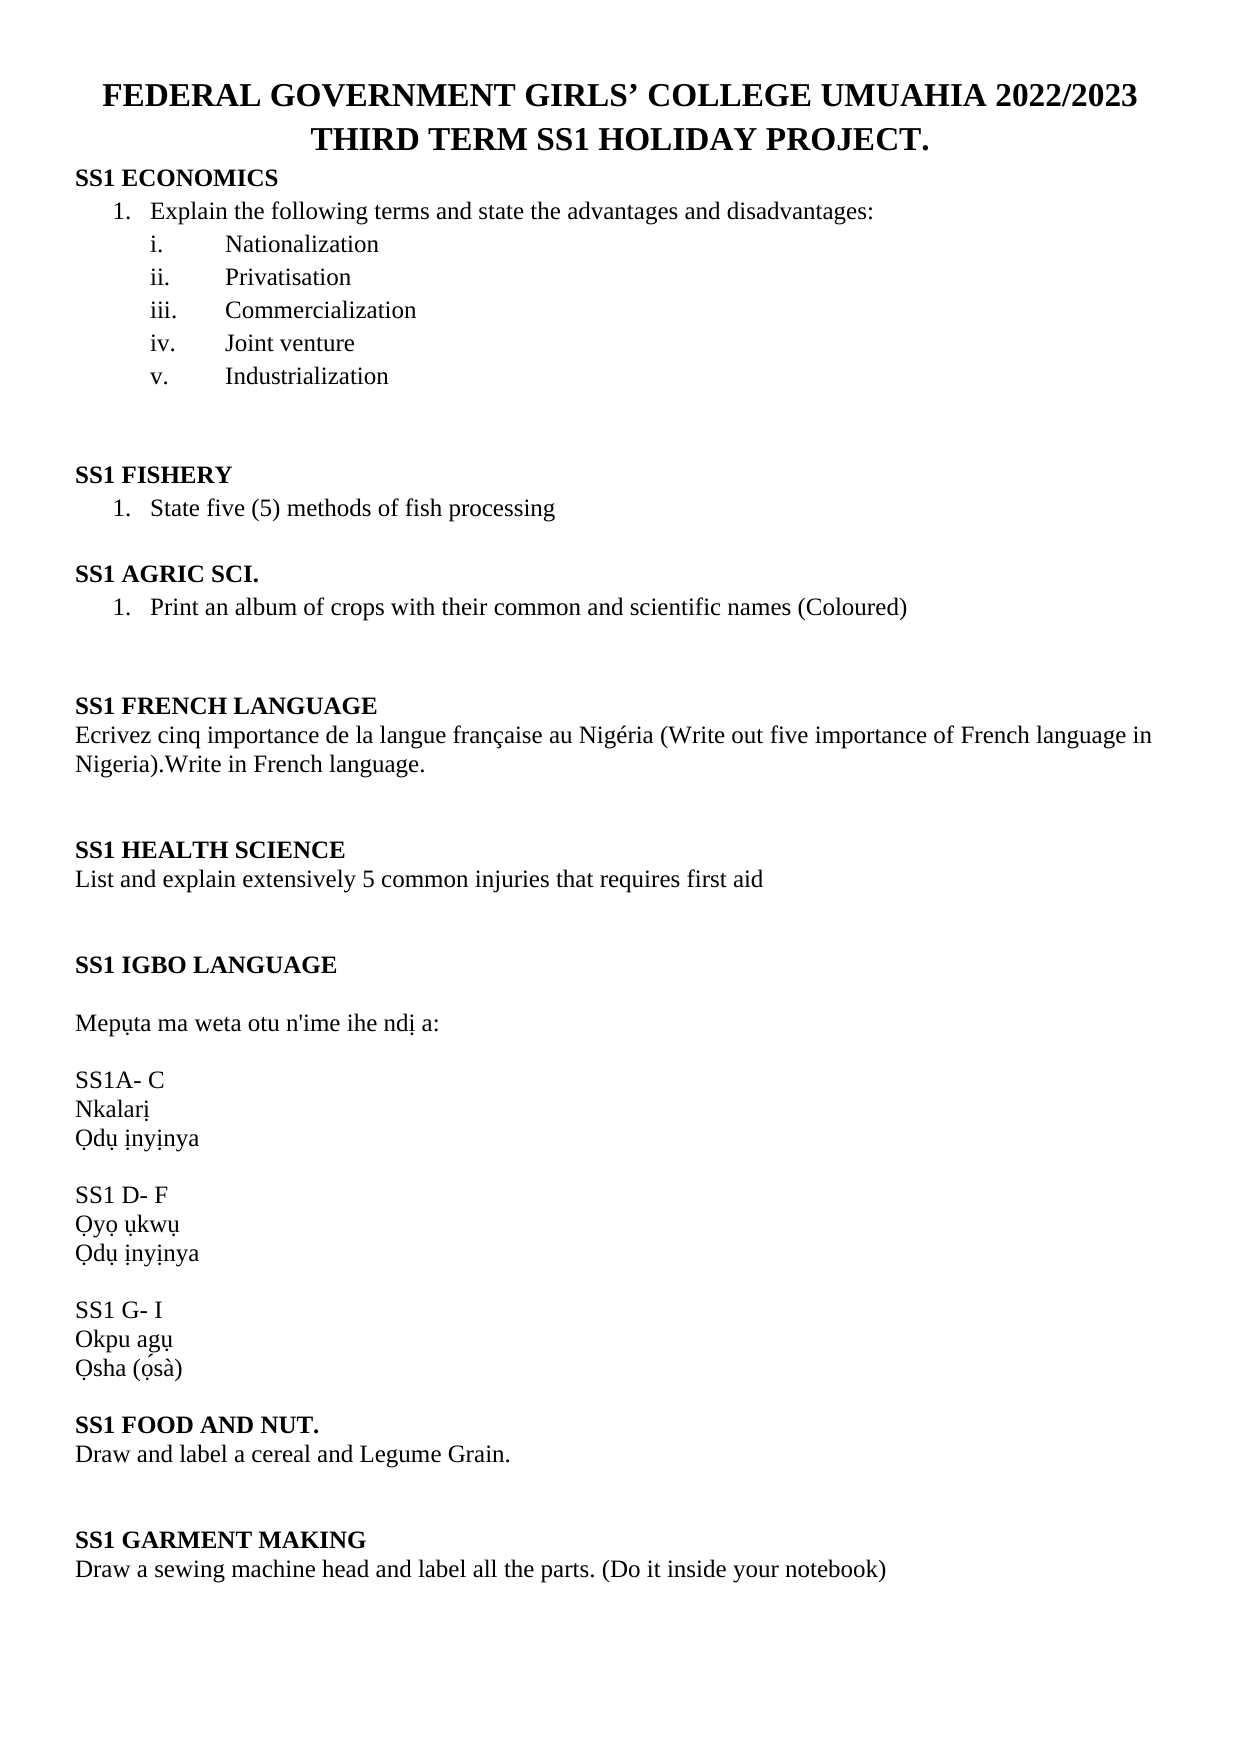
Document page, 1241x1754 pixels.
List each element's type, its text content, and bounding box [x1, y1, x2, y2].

text FEDERAL GOVERNMENT GIRLS’ COLLEGE UMUAHIA 2022/2023 THIRD TERM SS1 HOLIDAY PROJECT. [75, 75, 1165, 157]
list Joint venture [150, 328, 1165, 357]
list Nationalization [150, 229, 1165, 258]
list Explain the following terms and state the advantages and disadvantages: [112, 196, 1165, 225]
text SS1 HEALTH SCIENCE [75, 835, 1165, 864]
text Ọdụ ịnyịnya [75, 1123, 1165, 1151]
text SS1 FRENCH LANGUAGE [75, 691, 1165, 720]
text List and explain extensively 5 common injuries that requires first aid [75, 864, 1165, 893]
text Ecrivez cinq importance de la langue française au Nigéria (Write out five importance of French language in Nigeria).Write in French language. [75, 720, 1165, 778]
text Mepụta ma weta otu n'ime ihe ndị a: [75, 1008, 1165, 1036]
text SS1 ECONOMICS [75, 163, 1165, 192]
text SS1 D- F [75, 1180, 1165, 1209]
list Privatisation [150, 262, 1165, 291]
text SS1 GARMENT MAKING [75, 1525, 1165, 1554]
text Ọyọ ụkwụ [75, 1209, 1165, 1238]
text Nkalarị [75, 1094, 1165, 1123]
text Draw a sewing machine head and label all the parts. (Do it inside your notebook) [75, 1554, 1165, 1583]
text SS1 G- I [75, 1295, 1165, 1324]
text SS1 FISHERY [75, 460, 1165, 489]
text Draw and label a cereal and Legume Grain. [75, 1439, 1165, 1468]
text SS1 AGRIC SCI. [75, 559, 1165, 588]
text Okpu agụ [75, 1324, 1165, 1353]
list Print an album of crops with their common and scientific names (Coloured) [112, 592, 1165, 621]
list Commercialization [150, 295, 1165, 324]
list State five (5) methods of fish processing [112, 493, 1165, 522]
text SS1A- C [75, 1065, 1165, 1094]
text SS1 IGBO LANGUAGE [75, 950, 1165, 979]
text SS1 FOOD AND NUT. [75, 1410, 1165, 1439]
text Ọdụ ịnyịnya [75, 1238, 1165, 1266]
text Ọsha (ọ́sà) [75, 1353, 1165, 1381]
list Industrialization [150, 361, 1165, 390]
